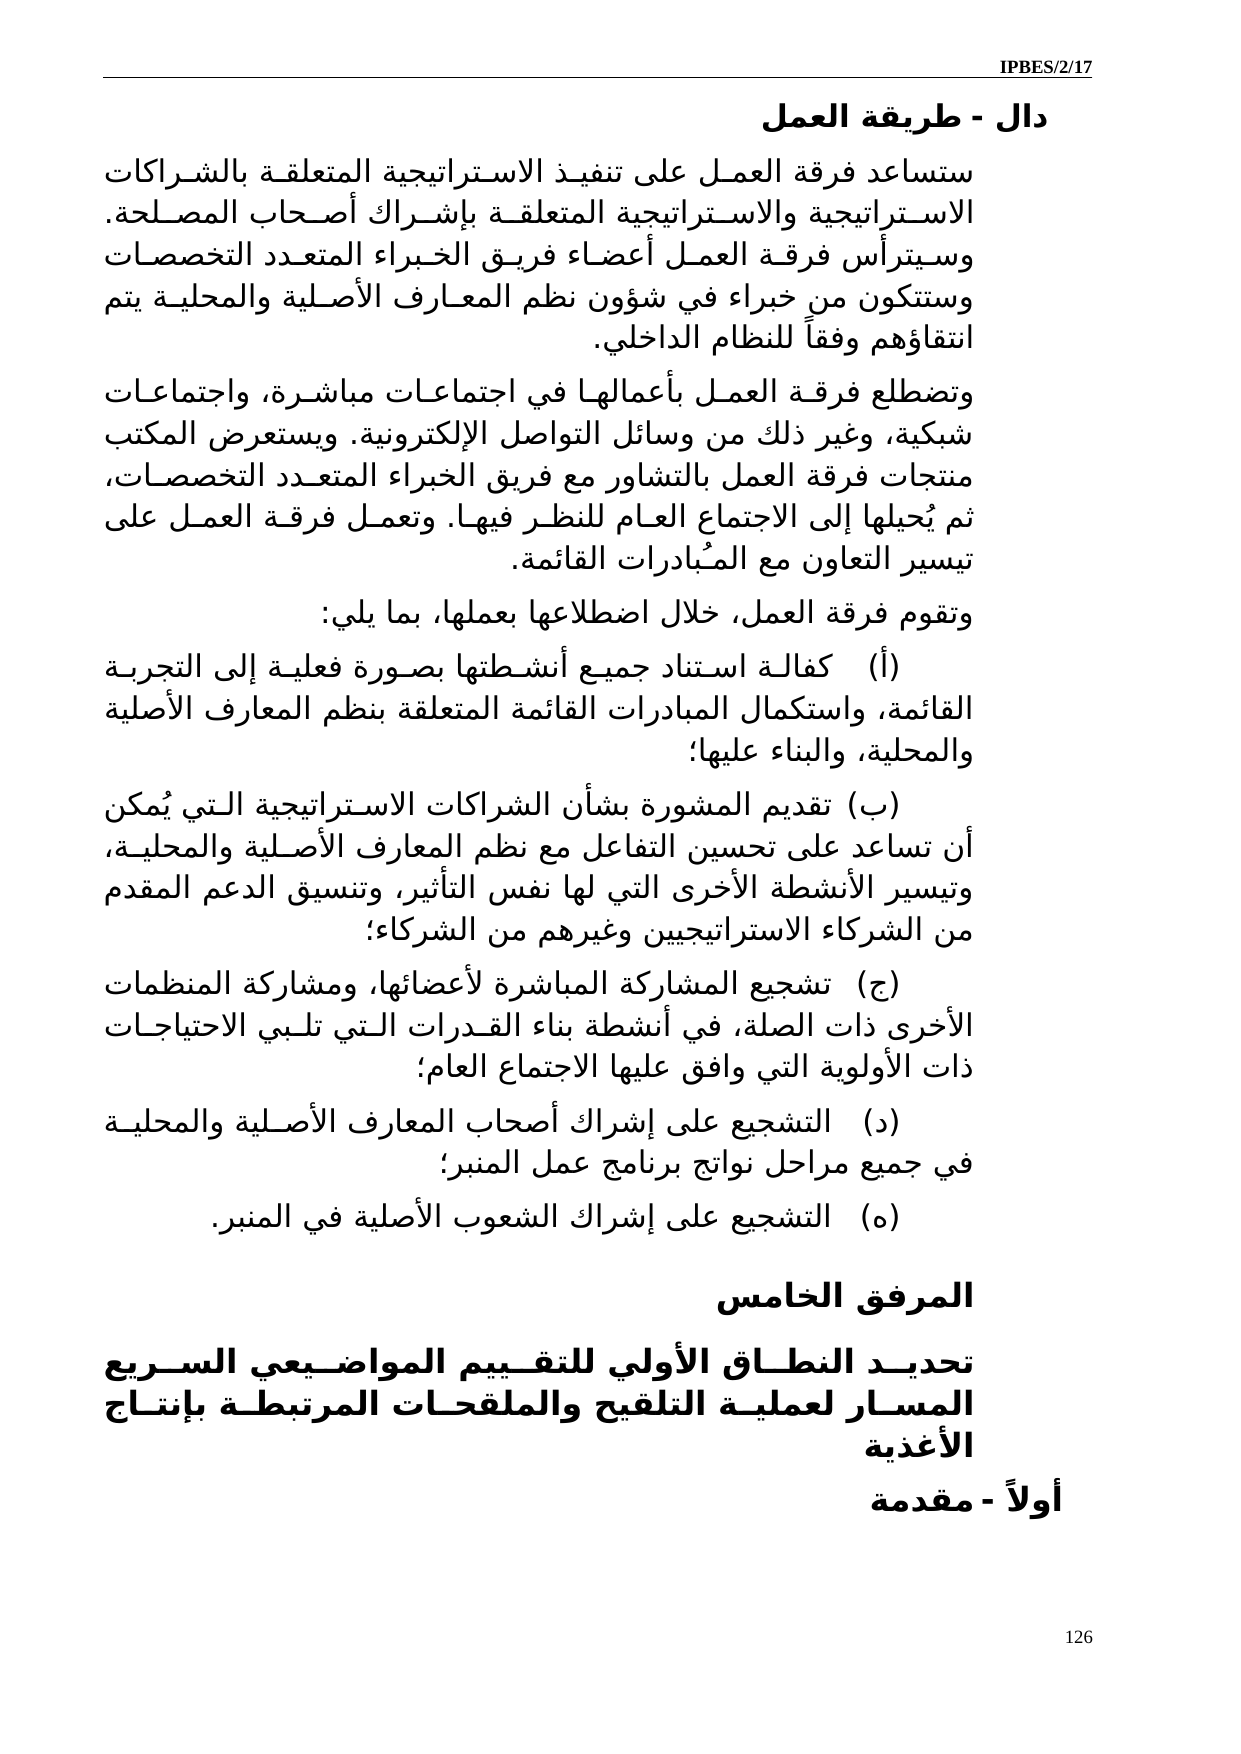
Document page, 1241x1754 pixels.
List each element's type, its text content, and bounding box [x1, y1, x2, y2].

text (ه) التشجيع على إشراك الشعوب الأصلية في المنبر. [103, 1194, 974, 1236]
text وتقوم فرقة العمل، خلال اضطلاعها بعملها، بما يلي: [103, 590, 974, 632]
text ستساعد فرقة العمل على تنفيذ الاستراتيجية المتعلقة بالشراكات الاستراتيجية والاستراتيجية المتعلقة بإشراك أصحاب المصلحة. وسيترأس فرقة العمل أعضاء فريق الخبراء المتعدد التخصصات وستتكون من خبراء في شؤون نظم المعارف الأصلية والمحلية يتم انتقاؤهم وفقاً للنظام الداخلي. [103, 149, 974, 357]
text (أ) كفالة استناد جميع أنشطتها بصورة فعلية إلى التجربة القائمة، واستكمال المبادرات القائمة المتعلقة بنظم المعارف الأصلية والمحلية، والبناء عليها؛ [103, 644, 974, 769]
text المرفق الخامس [103, 1274, 1027, 1315]
text (ب) تقديم المشورة بشأن الشراكات الاستراتيجية التي يُمكن أن تساعد على تحسين التفاعل مع نظم المعارف الأصلية والمحلية، وتيسير الأنشطة الأخرى التي لها نفس التأثير، وتنسيق الدعم المقدم من الشركاء الاستراتيجيين وغيرهم من الشركاء؛ [103, 782, 974, 949]
text (ج) تشجيع المشاركة المباشرة لأعضائها، ومشاركة المنظمات الأخرى ذات الصلة، في أنشطة بناء القدرات التي تلبي الاحتياجات ذات الأولوية التي وافق عليها الاجتماع العام؛ [103, 961, 974, 1086]
text أولاً - مقدمة [103, 1478, 1063, 1519]
text تحديد النطاق الأولي للتقييم المواضيعي السريع المسار لعملية التلقيح والملقحات المرتبطة بإنتاج الأغذية [103, 1340, 974, 1465]
text (د) التشجيع على إشراك أصحاب المعارف الأصلية والمحلية في جميع مراحل نواتج برنامج عمل المنبر؛ [103, 1099, 974, 1182]
text دال - طريقة العمل [103, 94, 1048, 136]
text وتضطلع فرقة العمل بأعمالها في اجتماعات مباشرة، واجتماعات شبكية، وغير ذلك من وسائل التواصل الإلكترونية. ويستعرض المكتب منتجات فرقة العمل بالتشاور مع فريق الخبراء المتعدد التخصصات، ثم يُحيلها إلى الاجتماع العام للنظر فيها. وتعمل فرقة العمل على تيسير التعاون مع المـُبادرات القائمة. [103, 369, 974, 578]
